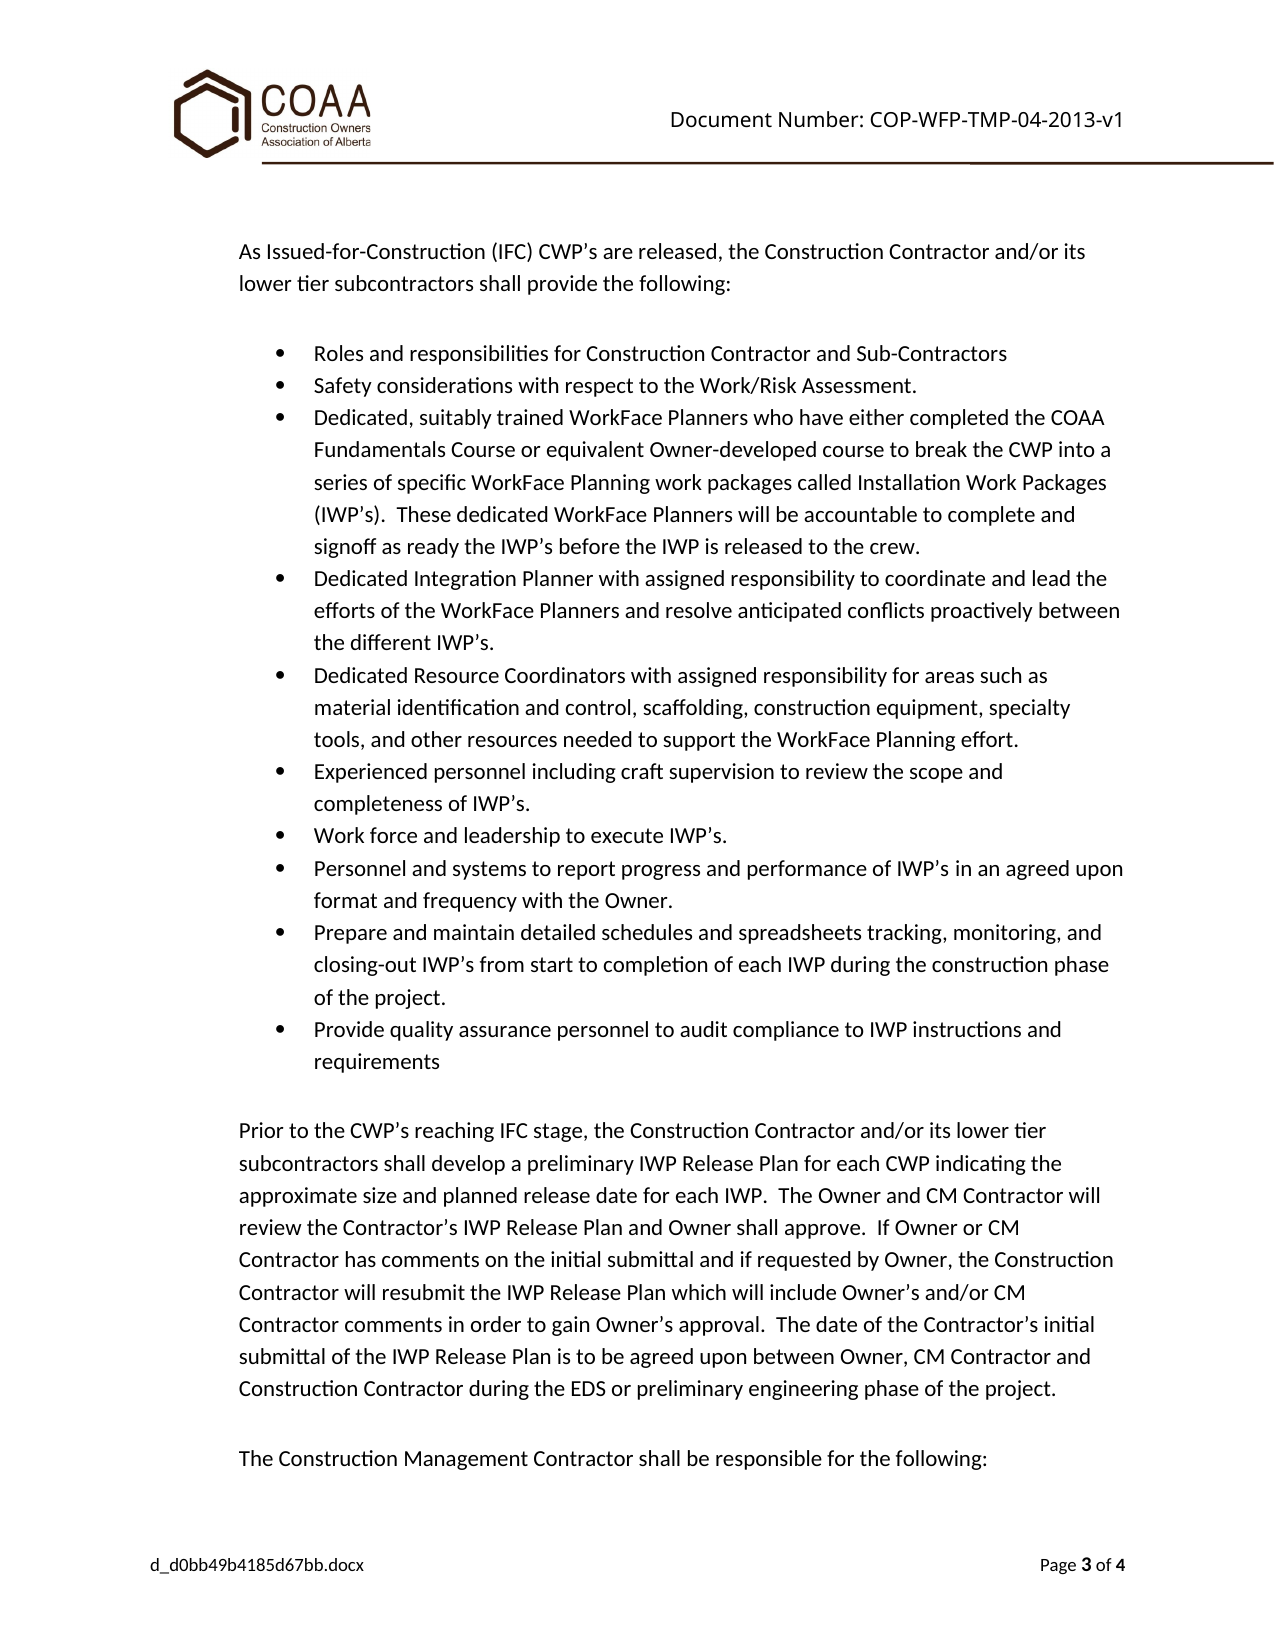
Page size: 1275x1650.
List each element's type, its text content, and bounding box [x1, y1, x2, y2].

text As Issued-for-Construction (IFC) CWP’s are released, the Construction Contractor and/or its lower tier subcontractors shall provide the following: [239, 237, 1125, 297]
list Safety considerations with respect to the Work/Risk Assessment. [276, 371, 1125, 399]
list Prepare and maintain detailed schedules and spreadsheets tracking, monitoring, and closing-out IWP’s from start to completion of each IWP during the construction phase of the project. [276, 918, 1125, 1011]
list Work force and leadership to execute IWP’s. [276, 822, 1125, 850]
list Dedicated Integration Planner with assigned responsibility to coordinate and lead the efforts of the WorkFace Planners and resolve anticipated conflicts proactively between the different IWP’s. [276, 564, 1125, 657]
list Roles and responsibilities for Construction Contractor and Sub-Contractors [276, 339, 1125, 367]
text The Construction Management Contractor shall be responsible for the following: [239, 1444, 1125, 1472]
list Experienced personnel including craft supervision to review the scope and completeness of IWP’s. [276, 757, 1125, 817]
list Dedicated, suitably trained WorkFace Planners who have either completed the COAA Fundamentals Course or equivalent Owner-developed course to break the CWP into a series of specific WorkFace Planning work packages called Installation Work Packages (IWP’s). These dedicated WorkFace Planners will be accountable to complete and signoff as ready the IWP’s before the IWP is released to the crew. [276, 403, 1125, 560]
picture [167, 68, 371, 158]
list Dedicated Resource Coordinators with assigned responsibility for areas such as material identification and control, scaffolding, construction equipment, specialty tools, and other resources needed to support the WorkFace Planning effort. [276, 661, 1125, 753]
list Personnel and systems to report progress and performance of IWP’s in an agreed upon format and frequency with the Owner. [276, 854, 1125, 914]
text Prior to the CWP’s reaching IFC stage, the Construction Contractor and/or its lower tier subcontractors shall develop a preliminary IWP Release Plan for each CWP indicating the approximate size and planned release date for each IWP. The Owner and CM Contractor will review the Contractor’s IWP Release Plan and Owner shall approve. If Owner or CM Contractor has comments on the initial submittal and if requested by Owner, the Construction Contractor will resubmit the IWP Release Plan which will include Owner’s and/or CM Contractor comments in order to gain Owner’s approval. The date of the Contractor’s initial submittal of the IWP Release Plan is to be agreed upon between Owner, CM Contractor and Construction Contractor during the EDS or preliminary engineering phase of the project. [239, 1117, 1125, 1402]
list Provide quality assurance personnel to audit compliance to IWP instructions and requirements [276, 1015, 1125, 1075]
